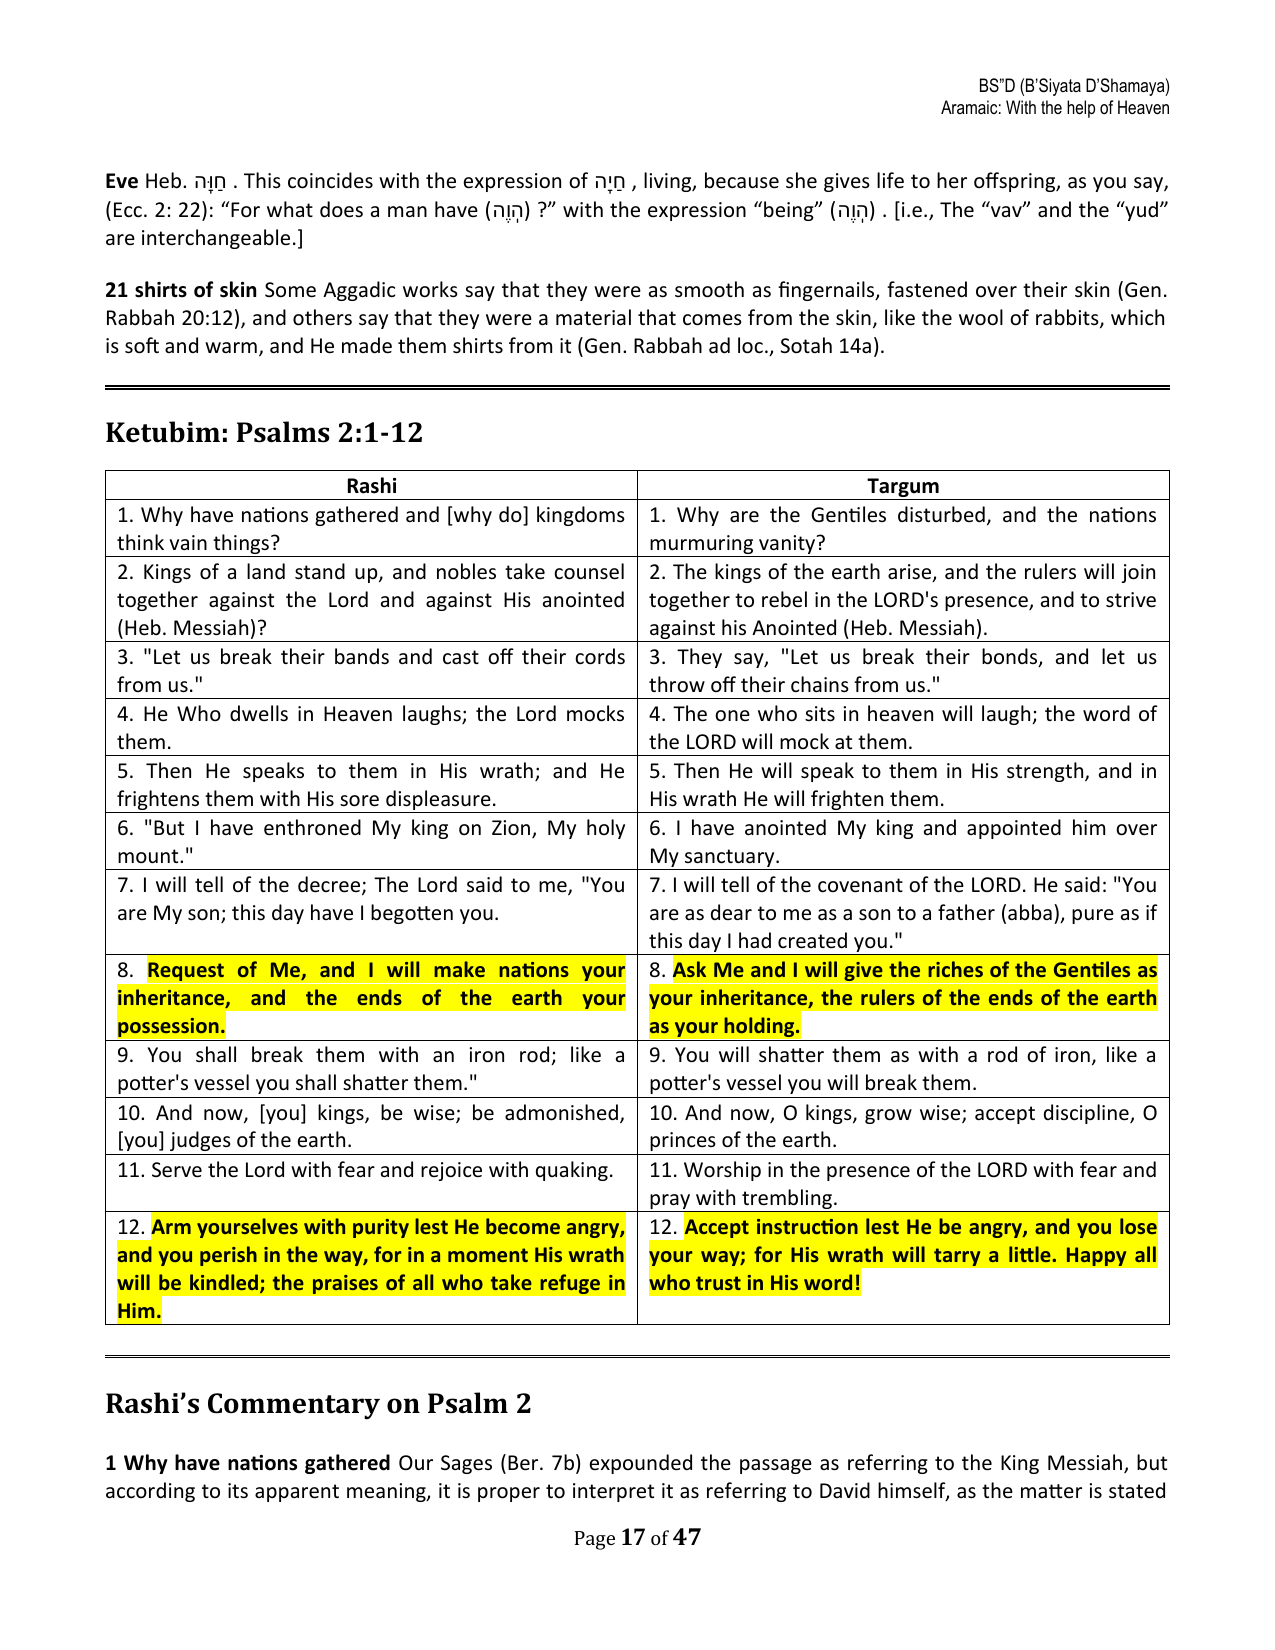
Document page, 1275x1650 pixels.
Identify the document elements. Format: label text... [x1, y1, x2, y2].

table_cell 4. The one who sits in heaven will laugh; the word of the LORD will mock at them. [638, 699, 1169, 755]
table_cell 6. I have anointed My king and appointed him over My sanctuary. [638, 813, 1169, 869]
table_cell 7. I will tell of the covenant of the LORD. He said: "You are as dear to me as a son to a father (abba), pure as if this day I had created you." [638, 870, 1169, 954]
table_cell 8. Ask Me and I will give the riches of the Gentiles as your inheritance, the rulers of the ends of the earth as your holding. [638, 955, 1169, 1039]
text 21 shirts of skin Some Aggadic works say that they were as smooth as fingernails, fastened over their skin (Gen. Rabbah 20:12), and others say that they were a material that comes from the skin, like the wool of rabbits, which is soft and warm, and He made them shirts from it (Gen. Rabbah ad loc., Sotah 14a). [105, 275, 1170, 359]
table_cell 11. Serve the Lord with fear and rejoice with quaking. [106, 1155, 637, 1211]
table_cell 2. Kings of a land stand up, and nobles take counsel together against the Lord and against His anointed (Heb. Messiah)? [106, 557, 637, 641]
table_cell 8. Request of Me, and I will make nations your inheritance, and the ends of the earth your possession. [106, 955, 637, 1039]
table_cell 6. "But I have enthroned My king on Zion, My holy mount." [106, 813, 637, 869]
text Rashi’s Commentary on Psalm ‎2 [105, 1386, 1170, 1420]
table_header Rashi [106, 471, 637, 499]
table_cell 2. The kings of the earth arise, and the rulers will join together to rebel in the LORD's presence, and to strive against his Anointed (Heb. Messiah). [638, 557, 1169, 641]
table_cell 7. I will tell of the decree; The Lord said to me, "You are My son; this day have I begotten you. [106, 870, 637, 954]
table_header Targum [638, 471, 1169, 499]
table_cell 4. He Who dwells in Heaven laughs; the Lord mocks them. [106, 699, 637, 755]
table_cell 9. You will shatter them as with a rod of iron, like a potter's vessel you will break them. [638, 1041, 1169, 1097]
table_cell 1. Why have nations gathered and [why do] kingdoms think vain things? [106, 500, 637, 556]
table_cell 5. Then He speaks to them in His wrath; and He frightens them with His sore displeasure. [106, 756, 637, 812]
table_cell 9. You shall break them with an iron rod; like a potter's vessel you shall shatter them." [106, 1041, 637, 1097]
table_cell 5. Then He will speak to them in His strength, and in His wrath He will frighten them. [638, 756, 1169, 812]
table_cell 3. They say, "Let us break their bonds, and let us throw off their chains from us." [638, 642, 1169, 698]
table_cell 10. And now, O kings, grow wise; accept discipline, O princes of the earth. [638, 1098, 1169, 1154]
table_cell 11. Worship in the presence of the LORD with fear and pray with trembling. [638, 1155, 1169, 1211]
text Eve Heb. חַוָּה . This coincides with the expression of חַיָה , living, because she gives life to her offspring, as you say, (Ecc. 2: 22): “For what does a man have (הֽוֶה) ?” with the expression “being” (הֽוֶה) . [i.e., The “vav” and the “yud” are interchangeable.] [105, 167, 1170, 251]
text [105, 1448, 1170, 1504]
table_cell 12. Accept instruction lest He be angry, and you lose your way; for His wrath will tarry a little. Happy all who trust in His word! [638, 1212, 1169, 1324]
table_cell 10. And now, [you] kings, be wise; be admonished, [you] judges of the earth. [106, 1098, 637, 1154]
table_cell 12. Arm yourselves with purity lest He become angry, and you perish in the way, for in a moment His wrath will be kindled; the praises of all who take refuge in Him. [162, 1212, 637, 1324]
table_cell 3. "Let us break their bands and cast off their cords from us." [106, 642, 637, 698]
table_cell 1. Why are the Gentiles disturbed, and the nations murmuring vanity? [638, 500, 1169, 556]
text Ketubim: Psalms ‎2:1-12‎ [105, 414, 1170, 449]
